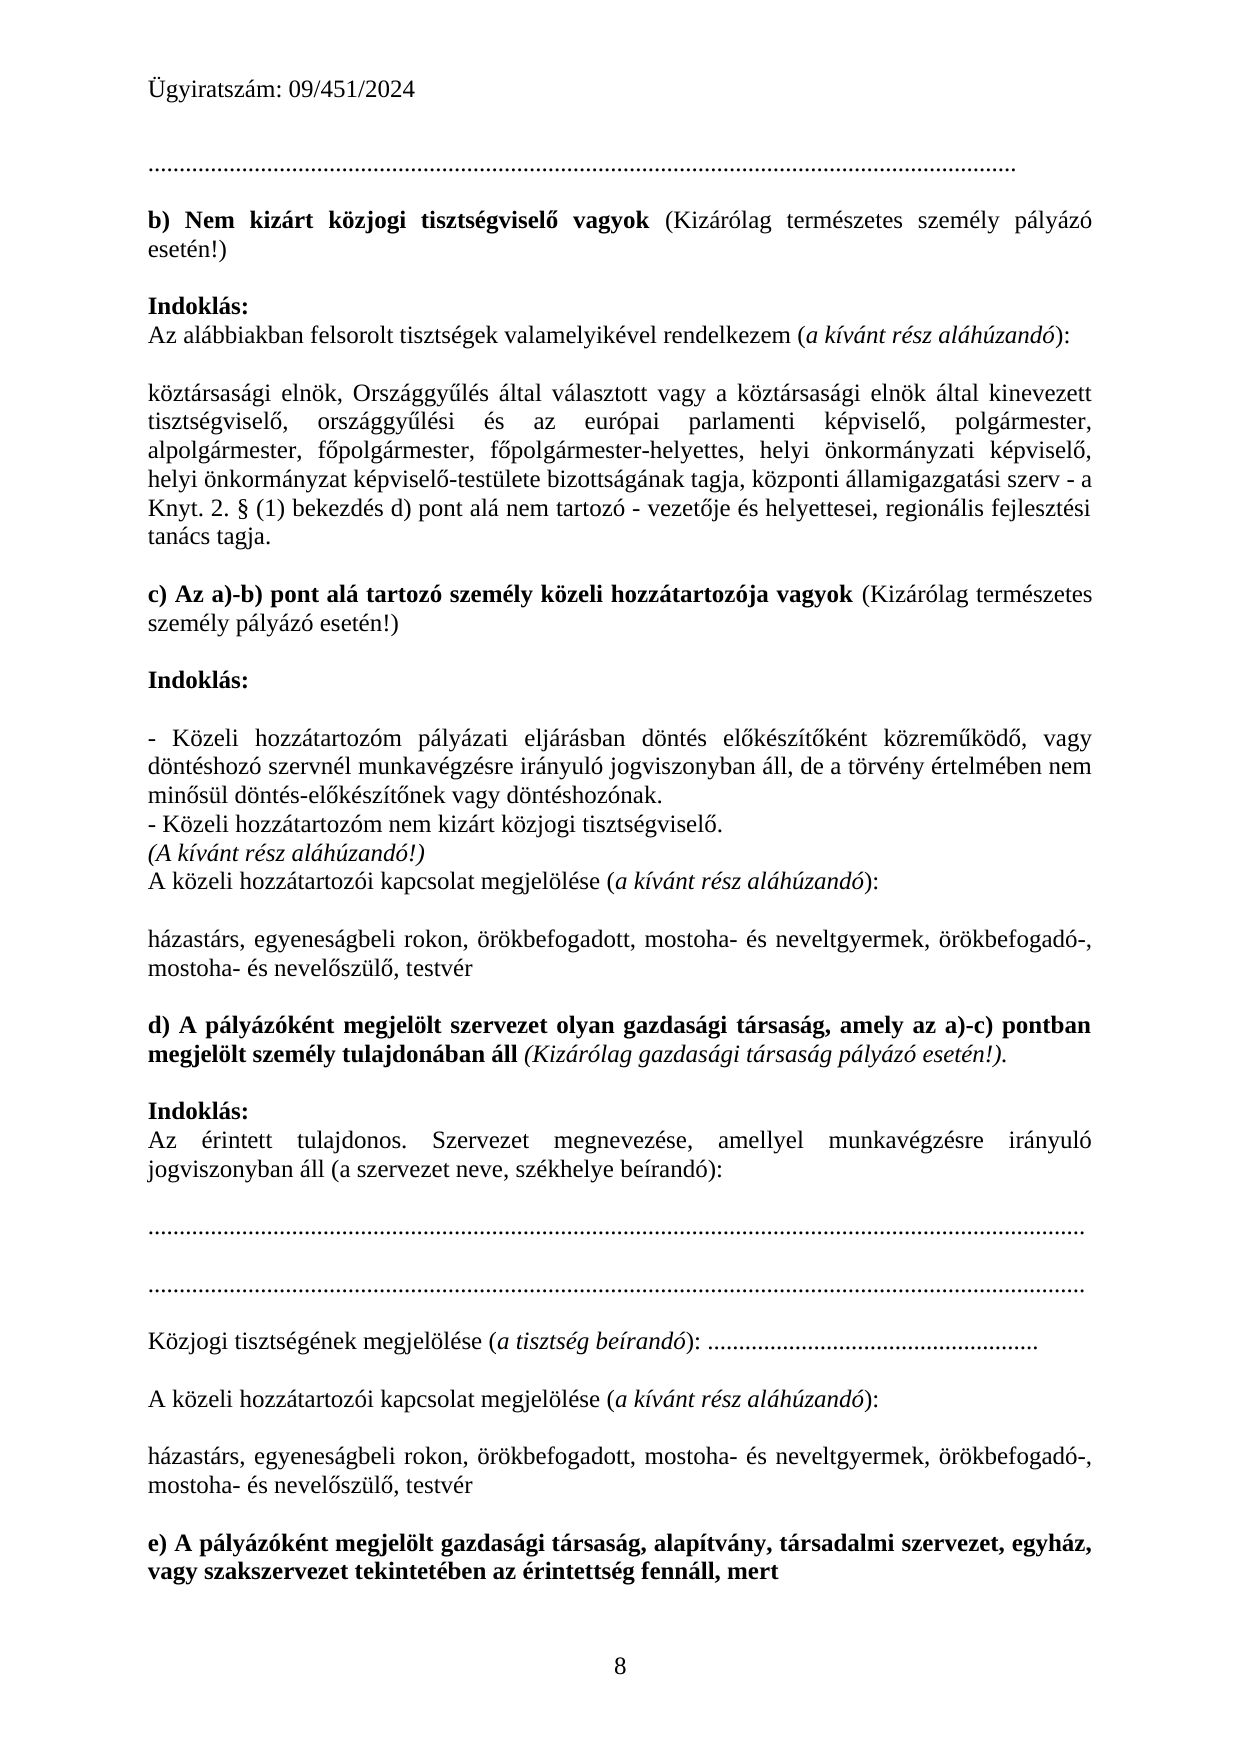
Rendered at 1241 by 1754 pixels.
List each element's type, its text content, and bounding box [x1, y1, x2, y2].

text A közeli hozzátartozói kapcsolat megjelölése (a kívánt rész aláhúzandó): [148, 1384, 1093, 1413]
text e) A pályázóként megjelölt gazdasági társaság, alapítvány, társadalmi szervezet, egyház, vagy szakszervezet tekintetében az érintettség fennáll, mert [148, 1528, 1093, 1585]
text Az érintett tulajdonos. Szervezet megnevezése, amellyel munkavégzésre irányuló jogviszonyban áll (a szervezet neve, székhelye beírandó): [148, 1125, 1093, 1183]
text köztársasági elnök, Országgyűlés által választott vagy a köztársasági elnök által kinevezett tisztségviselő, országgyűlési és az európai parlamenti képviselő, polgármester, alpolgármester, főpolgármester, főpolgármester-helyettes, helyi önkormányzati képviselő, helyi önkormányzat képviselő-testülete bizottságának tagja, központi államigazgatási szerv - a Knyt. 2. § (1) bekezdés d) pont alá nem tartozó - vezetője és helyettesei, regionális fejlesztési tanács tagja. [148, 378, 1093, 550]
text Indoklás: [148, 291, 1093, 320]
text - Közeli hozzátartozóm nem kizárt közjogi tisztségviselő. [148, 809, 1093, 838]
text házastárs, egyeneságbeli rokon, örökbefogadott, mostoha- és neveltgyermek, örökbefogadó-, mostoha- és nevelőszülő, testvér [148, 924, 1093, 981]
text (A kívánt rész aláhúzandó!) [148, 838, 1093, 866]
text d) A pályázóként megjelölt szervezet olyan gazdasági társaság, amely az a)-c) pontban megjelölt személy tulajdonában áll (Kizárólag gazdasági társaság pályázó esetén!). [148, 1010, 1093, 1068]
text Közjogi tisztségének megjelölése (a tisztség beírandó): ..................................................... [148, 1326, 1093, 1355]
text - Közeli hozzátartozóm pályázati eljárásban döntés előkészítőként közreműködő, vagy döntéshozó szervnél munkavégzésre irányuló jogviszonyban áll, de a törvény értelmében nem minősül döntés-előkészítőnek vagy döntéshozónak. [148, 723, 1093, 809]
text ...................................................................................................................................................... [148, 1211, 1093, 1240]
text c) Az a)-b) pont alá tartozó személy közeli hozzátartozója vagyok (Kizárólag természetes személy pályázó esetén!) [148, 579, 1093, 636]
text b) Nem kizárt közjogi tisztségviselő vagyok (Kizárólag természetes személy pályázó esetén!) [148, 205, 1093, 263]
text Az alábbiakban felsorolt tisztségek valamelyikével rendelkezem (a kívánt rész aláhúzandó): [148, 320, 1093, 349]
text A közeli hozzátartozói kapcsolat megjelölése (a kívánt rész aláhúzandó): [148, 866, 1093, 895]
text Indoklás: [148, 1096, 1093, 1125]
text házastárs, egyeneságbeli rokon, örökbefogadott, mostoha- és neveltgyermek, örökbefogadó-, mostoha- és nevelőszülő, testvér [148, 1441, 1093, 1499]
text ...................................................................................................................................................... [148, 1269, 1093, 1298]
text ........................................................................................................................................... [148, 148, 1093, 176]
text Indoklás: [148, 665, 1093, 694]
